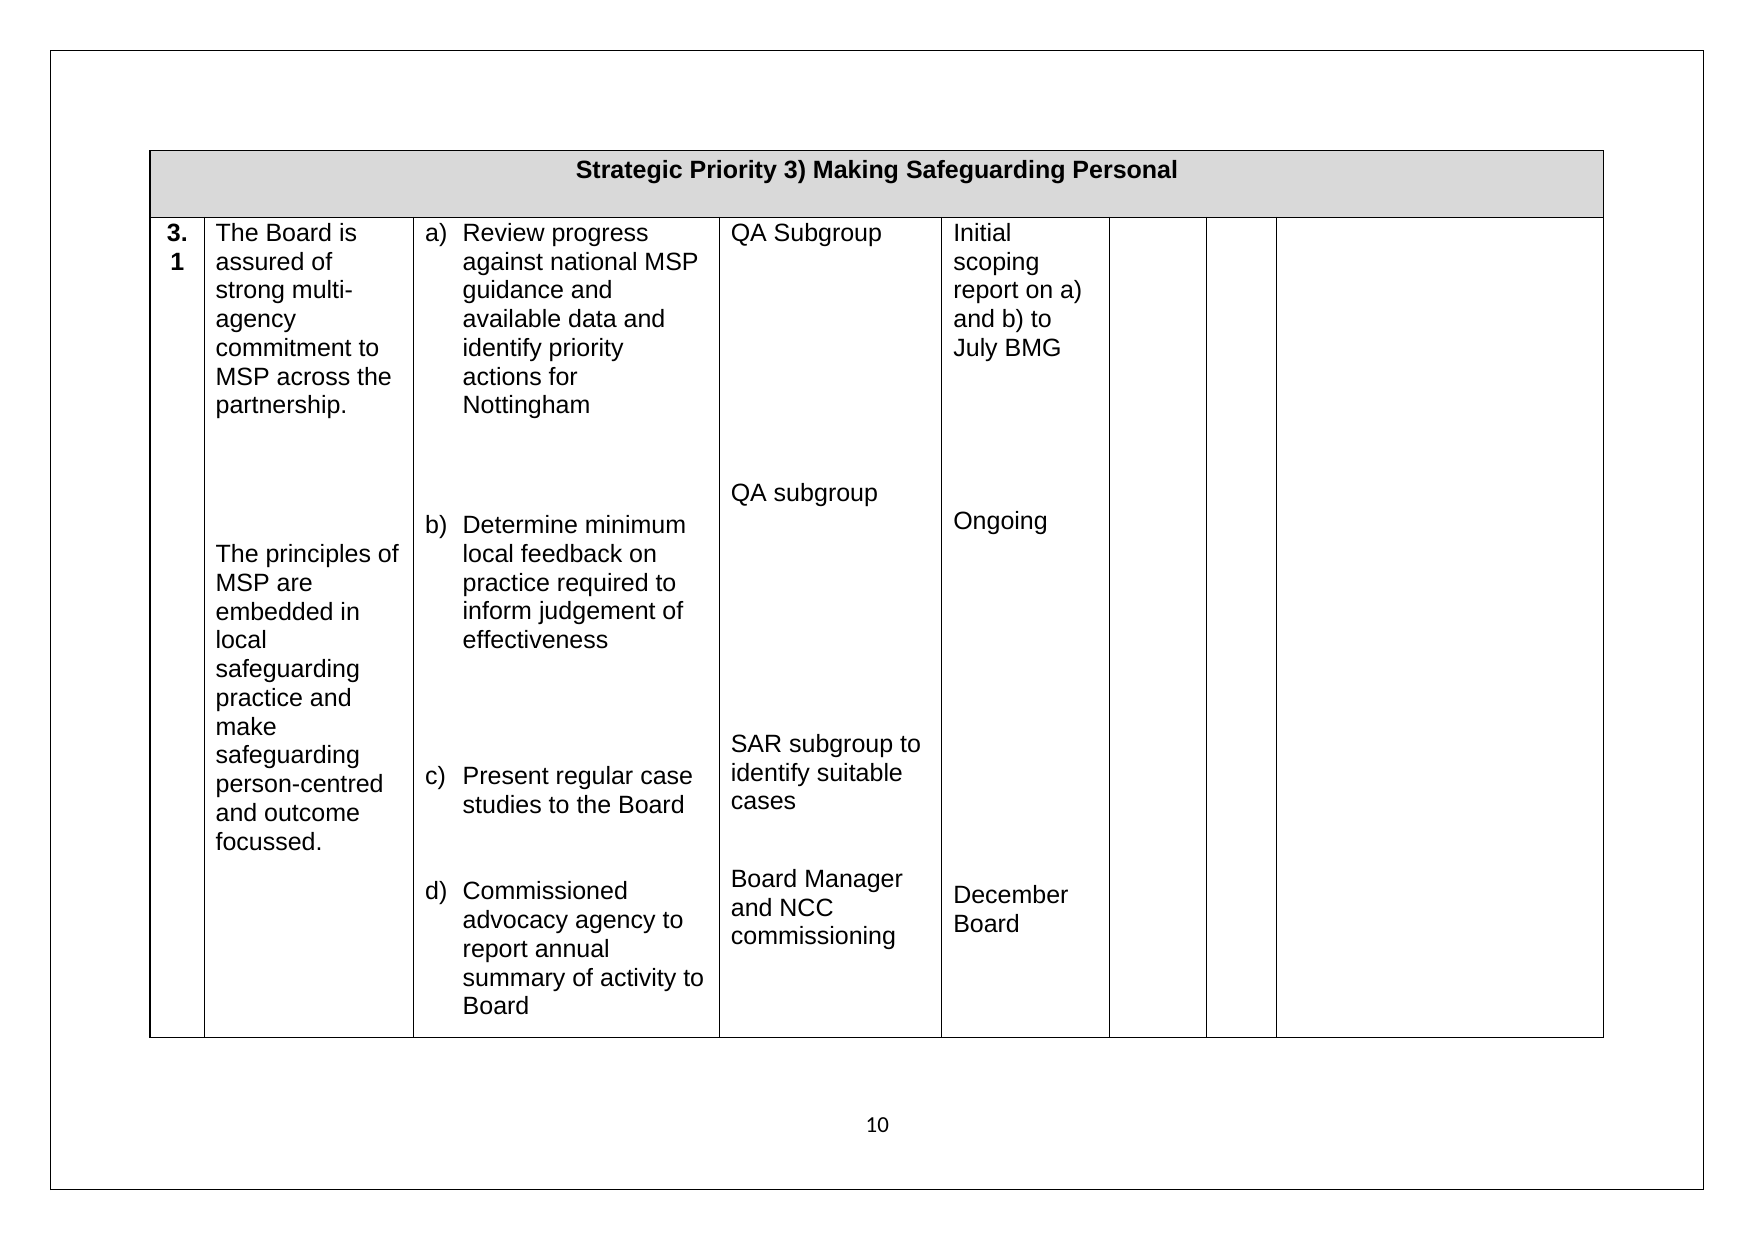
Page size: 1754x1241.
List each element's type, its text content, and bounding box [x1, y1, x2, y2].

table_cell Initial scoping report on a) and b) to July BMG Ongoing December Board [942, 218, 1109, 1037]
table_cell [1110, 218, 1206, 1037]
table_cell 3.1 [151, 218, 204, 1037]
table_cell [1277, 218, 1603, 1037]
table_cell QA Subgroup QA subgroup SAR subgroup to identify suitable cases Board Manager and NCC commissioning [720, 218, 941, 1037]
table_header Strategic Priority 3) Making Safeguarding Personal [151, 151, 1603, 217]
table_cell Review progress against national MSP guidance and available data and identify priority actions for Nottingham Determine minimum local feedback on practice required to inform judgement of effectiveness Present regular case studies to the Board Commissioned advocacy agency to report annual summary of activity to Board [414, 218, 719, 1037]
table_cell The Board is assured of strong multi-agency commitment to MSP across the partnership. The principles of MSP are embedded in local safeguarding practice and make safeguarding person-centred and outcome focussed. [205, 218, 413, 1037]
table_cell [1207, 218, 1276, 1037]
